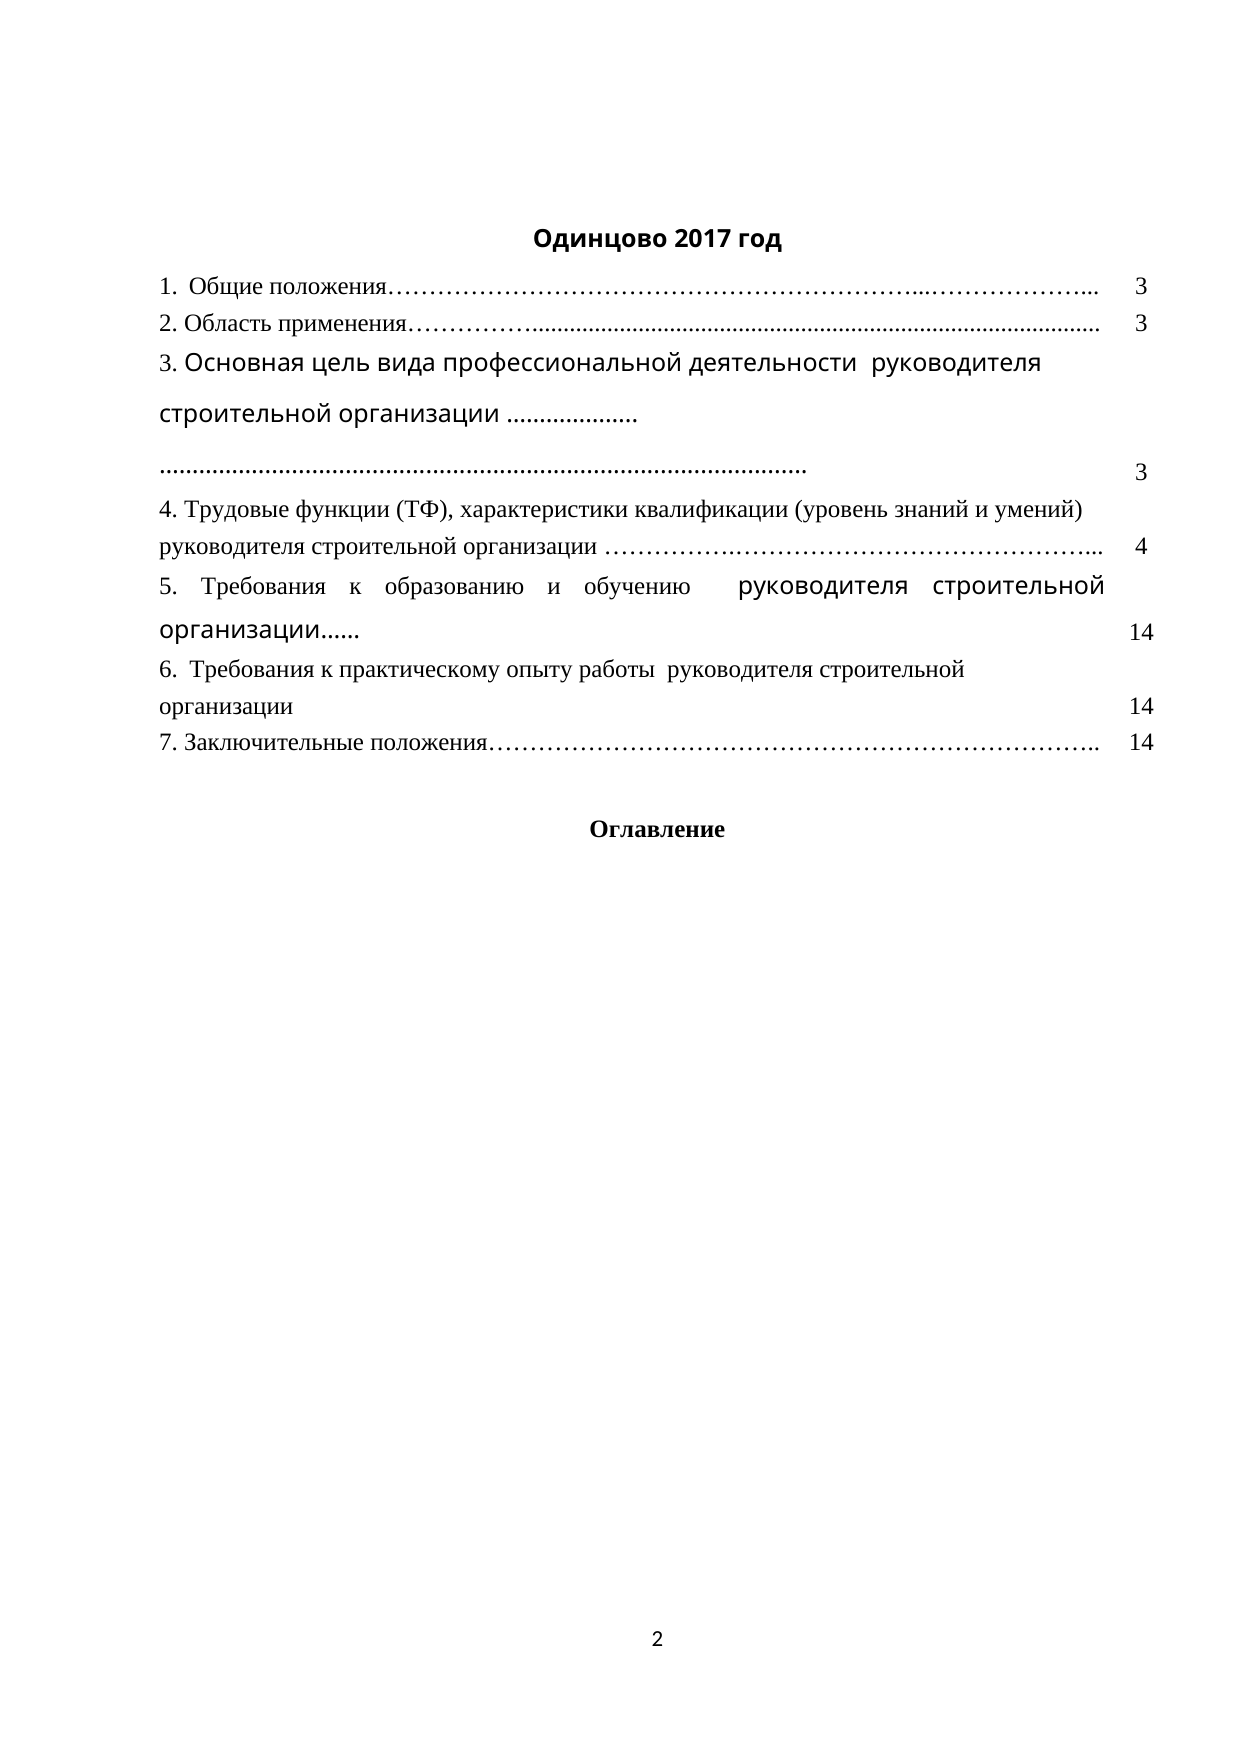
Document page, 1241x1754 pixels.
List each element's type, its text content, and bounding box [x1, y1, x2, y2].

table_cell 7. Заключительные положения……………………………………………………………….. [148, 728, 1116, 764]
table_cell 3 [1116, 344, 1166, 494]
text Одинцово 2017 год [148, 220, 1167, 254]
table_cell 4 [1116, 494, 1166, 567]
table_cell 4. Трудовые функции (ТФ), характеристики квалификации (уровень знаний и умений) руководителя строительной организации …………….……………………………………... [148, 494, 1116, 567]
table_header 3 [1116, 271, 1166, 308]
table_cell 14 [1116, 728, 1166, 764]
text Оглавление [148, 814, 1167, 843]
table_cell 5. Требования к образованию и обучению руководителя строительной организации…… [148, 568, 1116, 654]
table_cell 3 [1116, 308, 1166, 344]
table_cell 14 [1116, 568, 1166, 654]
table_cell 14 [1116, 654, 1166, 727]
table_cell 6. Требования к практическому опыту работы руководителя строительной организации [148, 654, 1116, 727]
table_cell 3. Основная цель вида профессиональной деятельности руководителя строительной организации ………………..…………….................................................................................. [148, 344, 1116, 494]
table_header Общие положения………………………………………………………...………………... [148, 271, 1116, 308]
table_cell 2. Область применения……………........................................................................................... [148, 308, 1116, 344]
